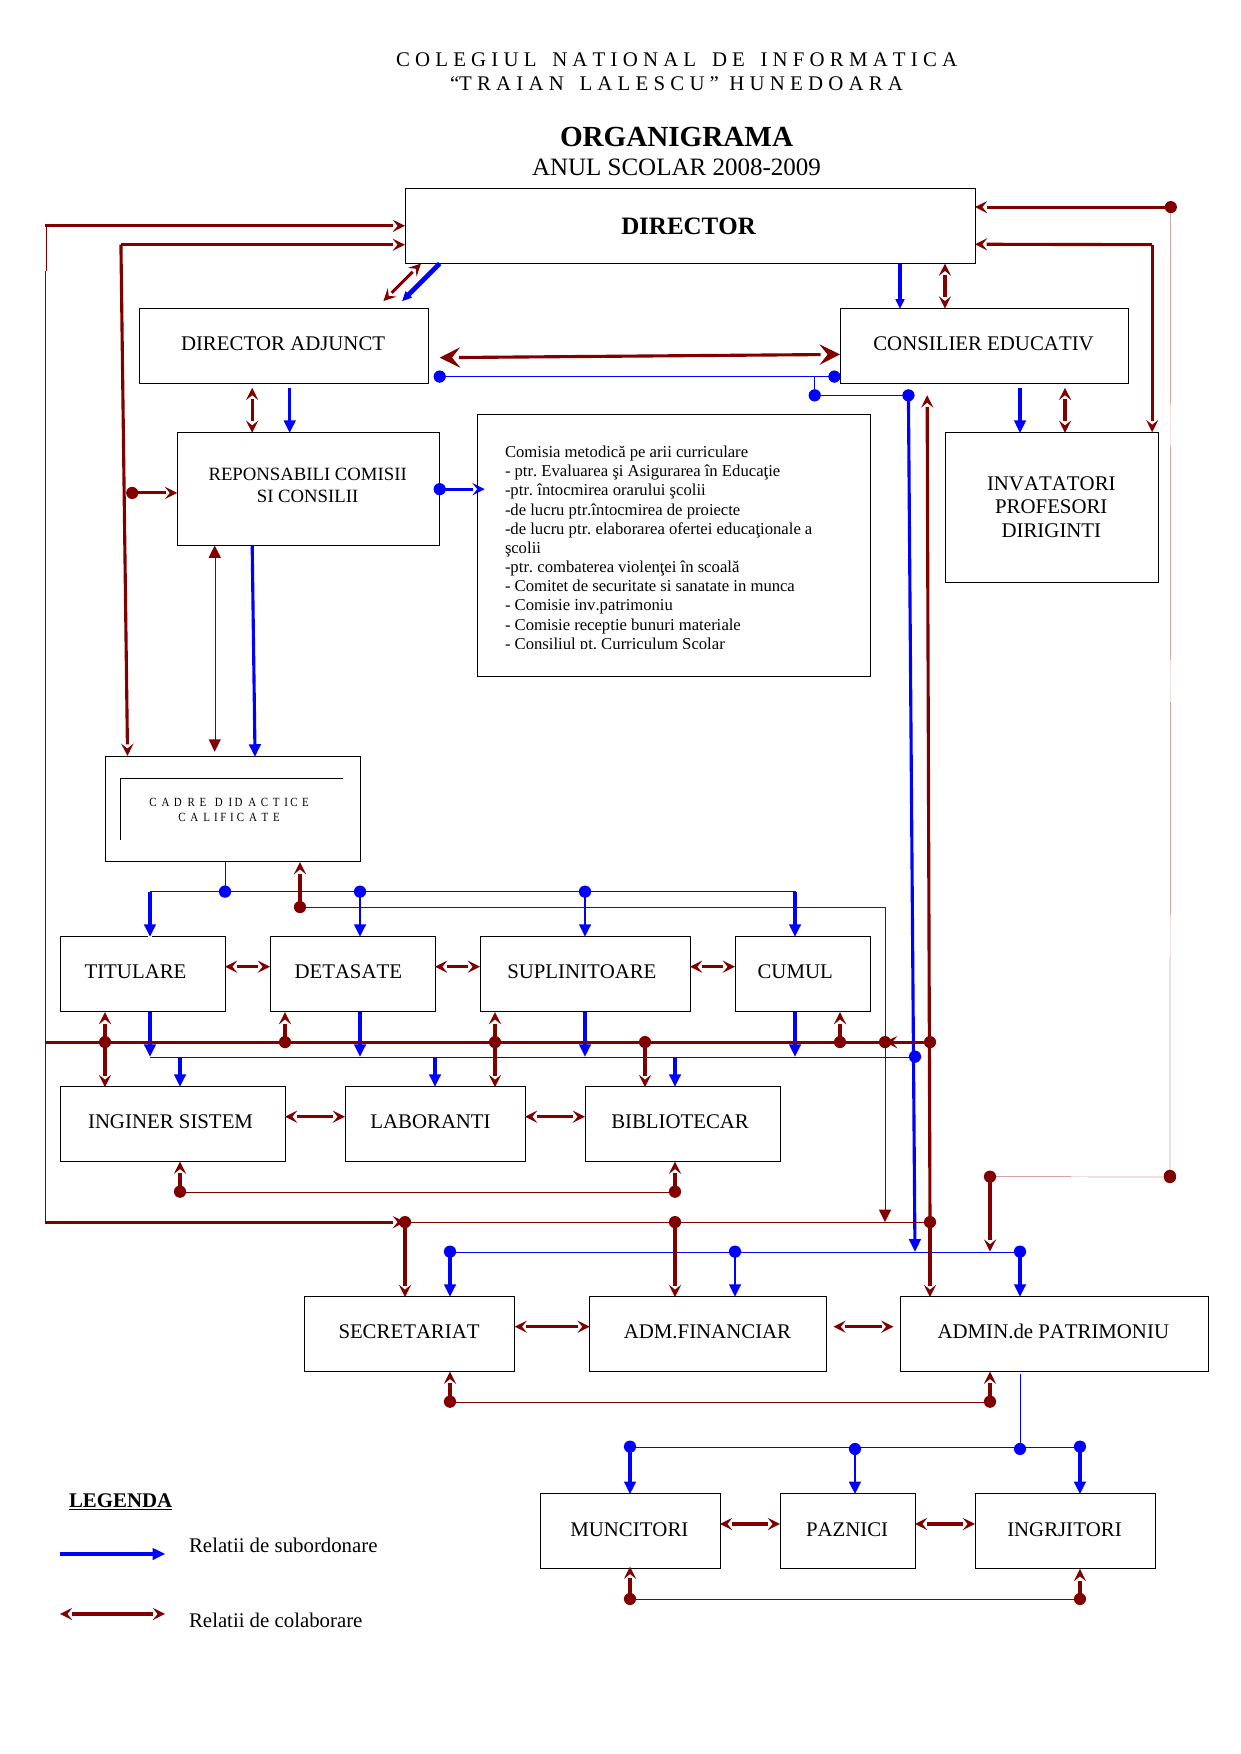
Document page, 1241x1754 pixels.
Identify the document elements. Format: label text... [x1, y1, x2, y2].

text “T R A I A N L A L E S C U ” H U N E D O A R A [112, 71, 1240, 94]
subtitle ANUL SCOLAR 2008-2009 [112, 152, 1240, 181]
subtitle ORGANIGRAMA [112, 119, 1240, 152]
text C O L E G I U L N A T I O N A L D E I N F O R M A T I C A [112, 46, 1240, 71]
